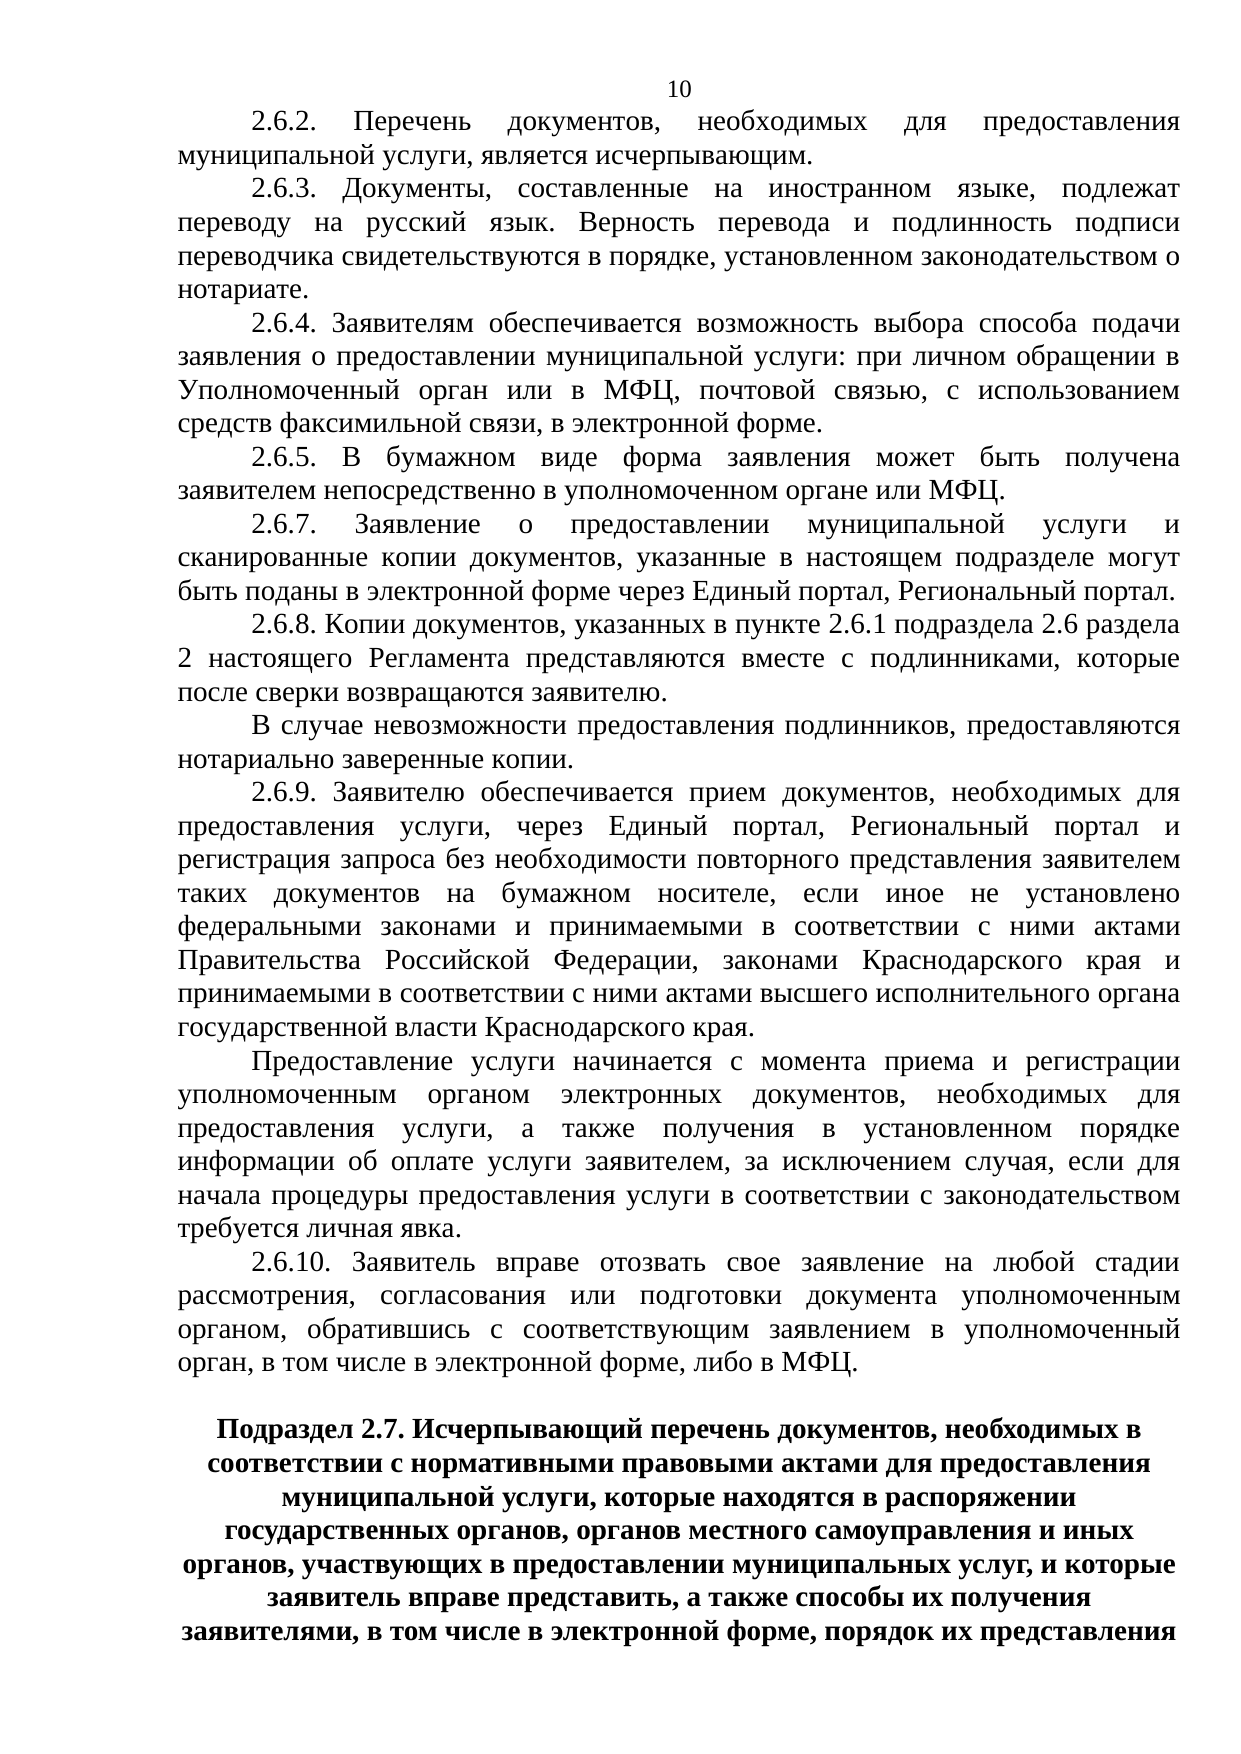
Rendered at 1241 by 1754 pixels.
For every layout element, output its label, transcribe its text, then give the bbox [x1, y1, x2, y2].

text Подраздел 2.7. Исчерпывающий перечень документов, необходимых в соответствии с нормативными правовыми актами для предоставления муниципальной услуги, которые находятся в распоряжении государственных органов, органов местного самоуправления и иных органов, участвующих в предоставлении муниципальных услуг, и которые заявитель вправе представить, а также способы их получения заявителями, в том числе в электронной форме, порядок их представления [177, 1412, 1181, 1646]
text 2.6.4. Заявителям обеспечивается возможность выбора способа подачи заявления о предоставлении муниципальной услуги: при личном обращении в Уполномоченный орган или в МФЦ, почтовой связью, с использованием средств факсимильной связи, в электронной форме. [177, 305, 1181, 439]
text 2.6.5. В бумажном виде форма заявления может быть получена заявителем непосредственно в уполномоченном органе или МФЦ. [177, 439, 1181, 506]
text 2.6.8. Копии документов, указанных в пункте 2.6.1 подраздела 2.6 раздела 2 настоящего Регламента представляются вместе с подлинниками, которые после сверки возвращаются заявителю. [177, 607, 1181, 707]
text 2.6.3. Документы, составленные на иностранном языке, подлежат переводу на русский язык. Верность перевода и подлинность подписи переводчика свидетельствуются в порядке, установленном законодательством о нотариате. [177, 171, 1181, 305]
text 2.6.7. Заявление о предоставлении муниципальной услуги и сканированные копии документов, указанные в настоящем подразделе могут быть поданы в электронной форме через Единый портал, Региональный портал. [177, 506, 1181, 607]
text 2.6.2. Перечень документов, необходимых для предоставления муниципальной услуги, является исчерпывающим. [177, 103, 1181, 171]
text 2.6.9. Заявителю обеспечивается прием документов, необходимых для предоставления услуги, через Единый портал, Региональный портал и регистрация запроса без необходимости повторного представления заявителем таких документов на бумажном носителе, если иное не установлено федеральными законами и принимаемыми в соответствии с ними актами Правительства Российской Федерации, законами Краснодарского края и принимаемыми в соответствии с ними актами высшего исполнительного органа государственной власти Краснодарского края. [177, 774, 1181, 1043]
text 2.6.10. Заявитель вправе отозвать свое заявление на любой стадии рассмотрения, согласования или подготовки документа уполномоченным органом, обратившись с соответствующим заявлением в уполномоченный орган, в том числе в электронной форме, либо в МФЦ. [177, 1244, 1181, 1378]
text В случае невозможности предоставления подлинников, предоставляются нотариально заверенные копии. [177, 707, 1181, 774]
text Предоставление услуги начинается с момента приема и регистрации уполномоченным органом электронных документов, необходимых для предоставления услуги, а также получения в установленном порядке информации об оплате услуги заявителем, за исключением случая, если для начала процедуры предоставления услуги в соответствии с законодательством требуется личная явка. [177, 1043, 1181, 1244]
